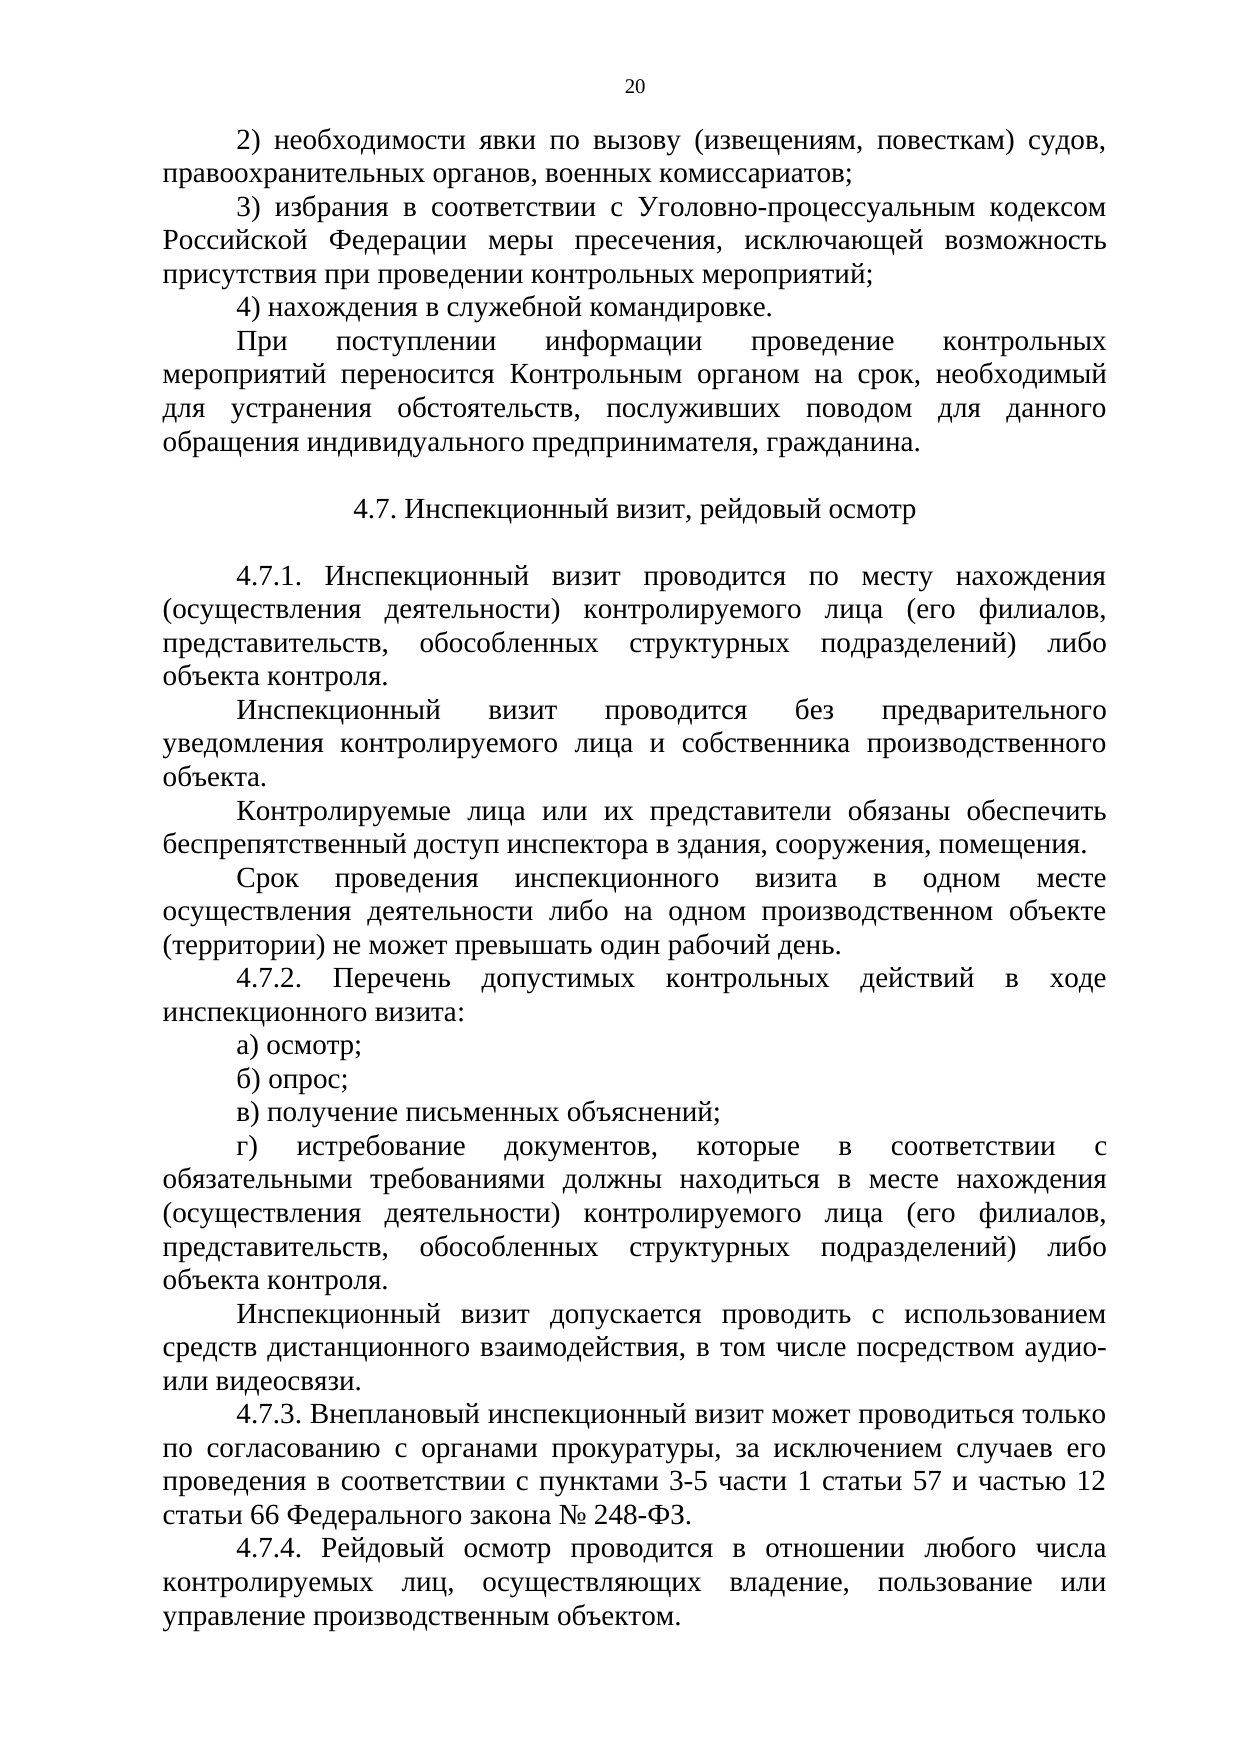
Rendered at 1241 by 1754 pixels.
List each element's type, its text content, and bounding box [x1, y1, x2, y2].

text 3) избрания в соответствии с Уголовно-процессуальным кодексом Российской Федерации меры пресечения, исключающей возможность присутствия при проведении контрольных мероприятий; [162, 189, 1107, 289]
text 4.7.3. Внеплановый инспекционный визит может проводиться только по согласованию с органами прокуратуры, за исключением случаев его проведения в соответствии с пунктами 3-5 части 1 статьи 57 и частью 12 статьи 66 Федерального закона № 248-ФЗ. [162, 1396, 1107, 1531]
text 4.7.4. Рейдовый осмотр проводится в отношении любого числа контролируемых лиц, осуществляющих владение, пользование или управление производственным объектом. [162, 1531, 1107, 1631]
text При поступлении информации проведение контрольных мероприятий переносится Контрольным органом на срок, необходимый для устранения обстоятельств, послуживших поводом для данного обращения индивидуального предпринимателя, гражданина. [162, 323, 1107, 457]
text 4.7.1. Инспекционный визит проводится по месту нахождения (осуществления деятельности) контролируемого лица (его филиалов, представительств, обособленных структурных подразделений) либо объекта контроля. [162, 558, 1107, 692]
text Инспекционный визит допускается проводить с использованием средств дистанционного взаимодействия, в том числе посредством аудио- или видеосвязи. [162, 1296, 1107, 1396]
text 4) нахождения в служебной командировке. [162, 289, 1107, 323]
list 4.7.2. Перечень допустимых контрольных действий в ходе инспекционного визита: [162, 960, 1107, 1027]
text Инспекционный визит проводится без предварительного уведомления контролируемого лица и собственника производственного объекта. [162, 692, 1107, 793]
text 4.7. Инспекционный визит, рейдовый осмотр [162, 491, 1107, 524]
text Срок проведения инспекционного визита в одном месте осуществления деятельности либо на одном производственном объекте (территории) не может превышать один рабочий день. [162, 860, 1107, 960]
text 2) необходимости явки по вызову (извещениям, повесткам) судов, правоохранительных органов, военных комиссариатов; [162, 122, 1107, 189]
text б) опрос; [162, 1061, 1107, 1094]
text в) получение письменных объяснений; [162, 1094, 1107, 1128]
text Контролируемые лица или их представители обязаны обеспечить беспрепятственный доступ инспектора в здания, сооружения, помещения. [162, 793, 1107, 860]
text г) истребование документов, которые в соответствии с обязательными требованиями должны находиться в месте нахождения (осуществления деятельности) контролируемого лица (его филиалов, представительств, обособленных структурных подразделений) либо объекта контроля. [162, 1128, 1107, 1296]
text а) осмотр; [162, 1027, 1107, 1061]
